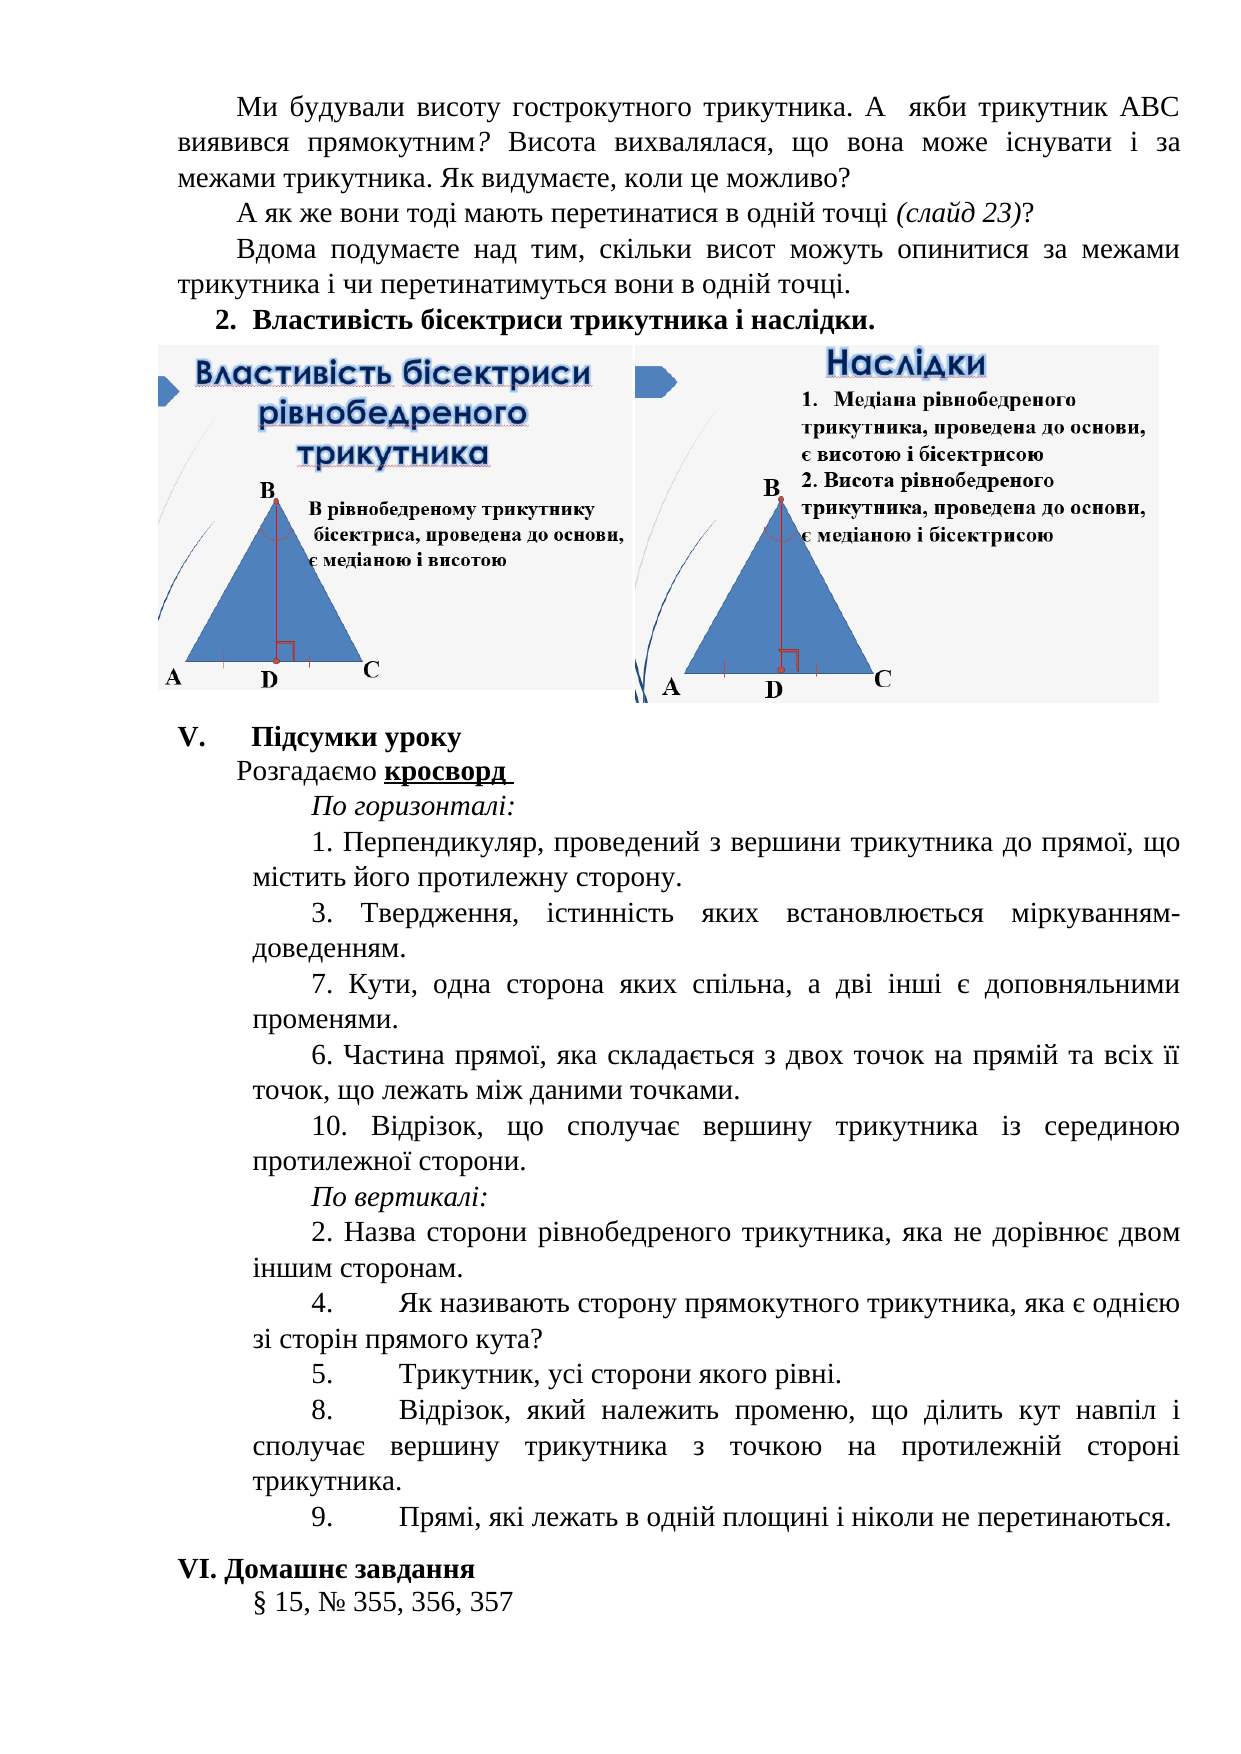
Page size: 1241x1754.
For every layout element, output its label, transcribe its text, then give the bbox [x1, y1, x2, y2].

list По горизонталі: [252, 788, 1181, 822]
list 6. Частина прямої, яка складається з двох точок на прямій та всіх її точок, що лежать між даними точками. [252, 1037, 1181, 1106]
list 10. Відрізок, що сполучає вершину трикутника із серединою протилежної сторони. [252, 1108, 1181, 1177]
list Властивість бісектриси трикутника і наслідки. [215, 302, 1181, 335]
text VI. Домашнє завдання [177, 1551, 1181, 1584]
list 2. Назва сторони рівнобедреного трикутника, яка не дорівнює двом іншим сторонам. [252, 1214, 1181, 1284]
list Вдома подумаєте над тим, скільки висот можуть опинитися за межами трикутника і чи перетинатимуться вони в одній точці. [177, 231, 1181, 300]
text V. Підсумки уроку [177, 354, 1181, 753]
list 4. Як називають сторону прямокутного трикутника, яка є однією зі сторін прямого кута? [252, 1286, 1181, 1355]
list Ми будували висоту гострокутного трикутника. А якби трикутник АВС виявився прямокутним? Висота вихвалялася, що вона може існувати і за межами трикутника. Як видумаєте, коли це можливо? [177, 89, 1181, 193]
list 7. Кути, одна сторона яких спільна, а дві інші є доповняльними променями. [252, 966, 1181, 1035]
list 5. Трикутник, усі сторони якого рівні. [252, 1357, 1181, 1390]
list 3. Твердження, істинність яких встановлюється міркуванням-доведенням. [252, 895, 1181, 964]
list Розгадаємо кросворд [177, 753, 1181, 786]
list А як же вони тоді мають перетинатися в одній точці (слайд 23)? [177, 195, 1181, 229]
list 9. Прямі, які лежать в одній площині і ніколи не перетинаються. [252, 1499, 1181, 1532]
list По вертикалі: [252, 1179, 1181, 1213]
list 8. Відрізок, який належить променю, що ділить кут навпіл і сполучає вершину трикутника з точкою на протилежній стороні трикутника. [252, 1392, 1181, 1497]
text § 15, № 355, 356, 357 [252, 1584, 1181, 1618]
list 1. Перпендикуляр, проведений з вершини трикутника до прямої, що містить його протилежну сторону. [252, 824, 1181, 893]
